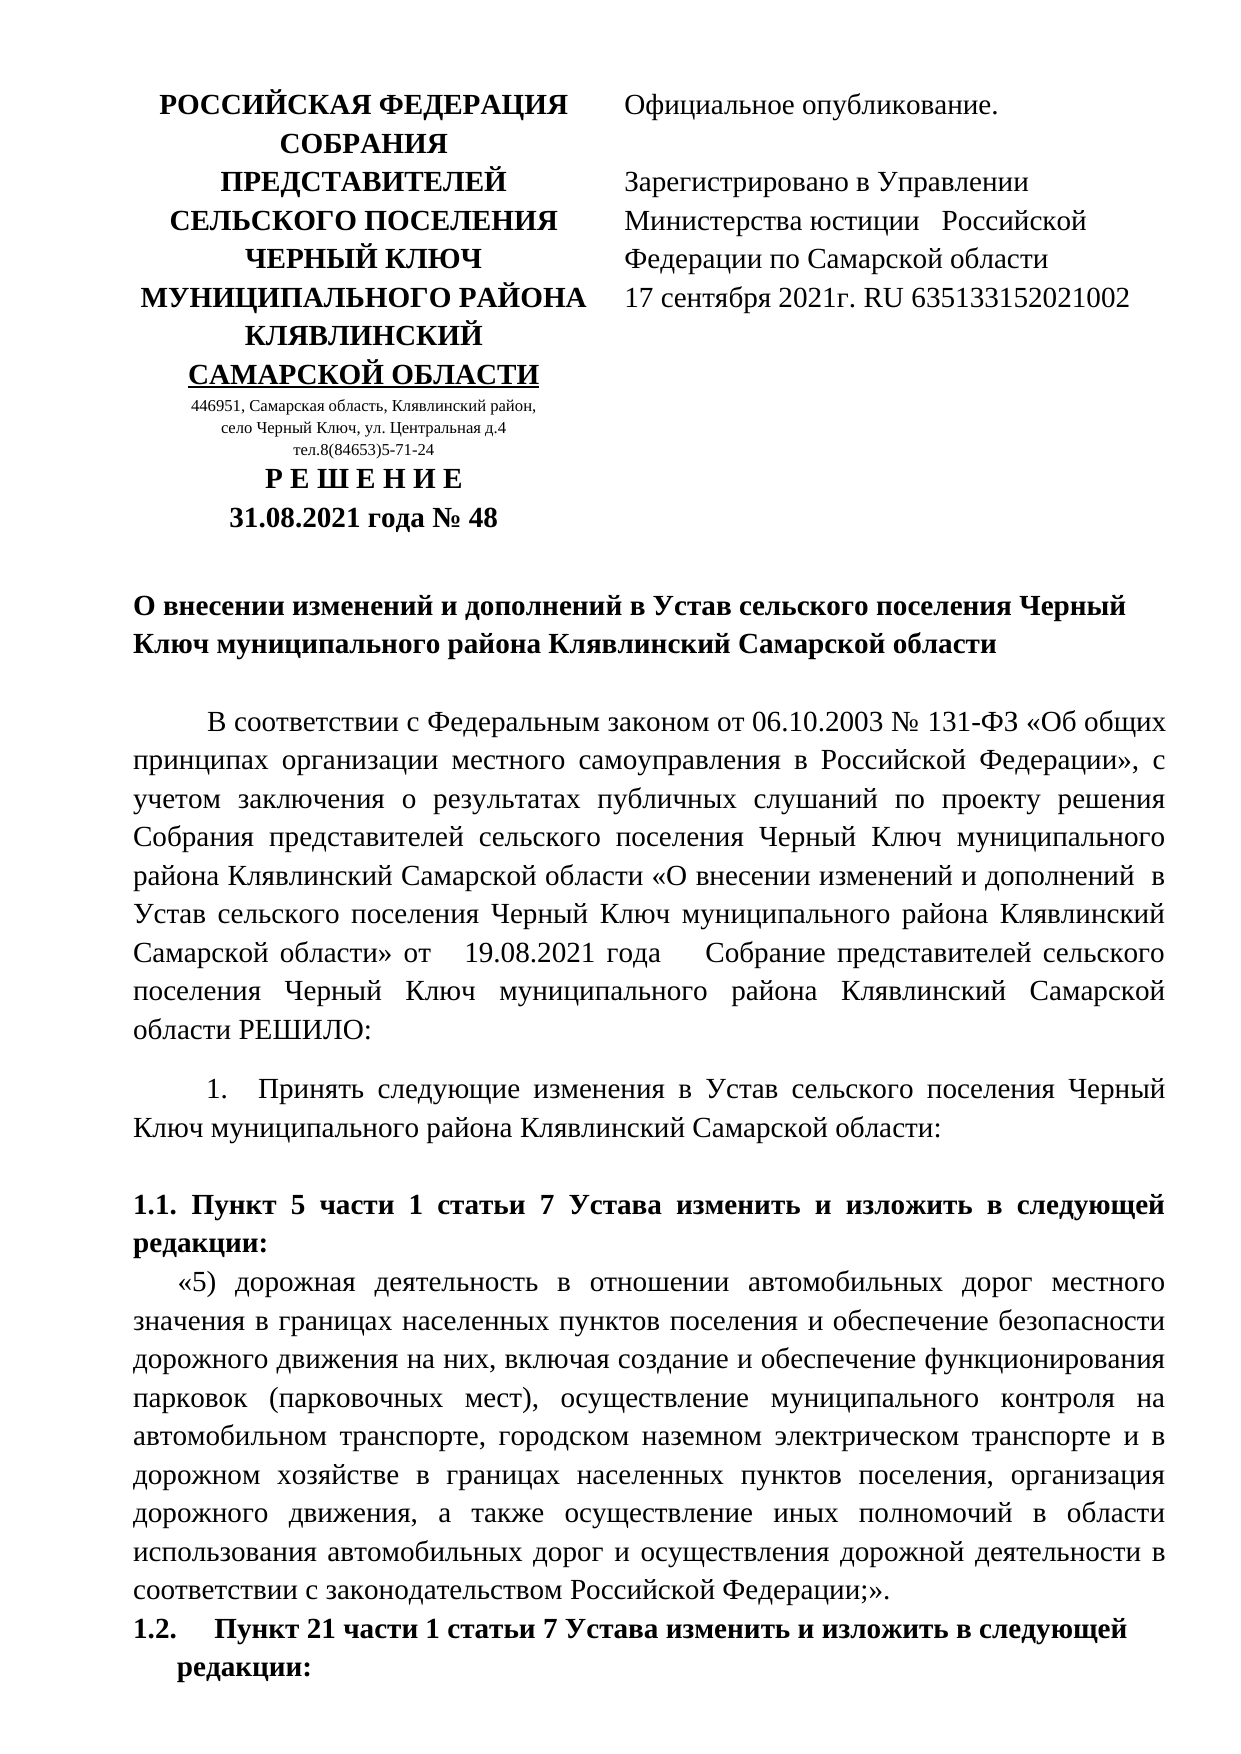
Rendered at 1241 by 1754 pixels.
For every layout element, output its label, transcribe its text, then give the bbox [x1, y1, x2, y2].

text Зарегистрировано в Управлении Министерства юстиции Российской Федерации по Самарской области [605, 164, 1166, 275]
list Пункт 21 части 1 статьи 7 Устава изменить и изложить в следующей редакции: [133, 1611, 1166, 1683]
text В соответствии с Федеральным законом от 06.10.2003 № 131-ФЗ «Об общих принципах организации местного самоуправления в Российской Федерации», с учетом заключения о результатах публичных слушаний по проекту решения Собрания представителей сельского поселения Черный Ключ муниципального района Клявлинский Самарской области «О внесении изменений и дополнений в Устав сельского поселения Черный Ключ муниципального района Клявлинский Самарской области» от 19.08.2021 года Собрание представителей сельского поселения Черный Ключ муниципального района Клявлинский Самарской области РЕШИЛО: [133, 704, 1166, 1046]
text Официальное опубликование. [605, 87, 1166, 121]
list «5) дорожная деятельность в отношении автомобильных дорог местного значения в границах населенных пунктов поселения и обеспечение безопасности дорожного движения на них, включая создание и обеспечение функционирования парковок (парковочных мест), осуществление муниципального контроля на автомобильном транспорте, городском наземном электрическом транспорте и в дорожном хозяйстве в границах населенных пунктов поселения, организация дорожного движения, а также осуществление иных полномочий в области использования автомобильных дорог и осуществления дорожной деятельности в соответствии с законодательством Российской Федерации;». [133, 1264, 1166, 1606]
list Пункт 5 части 1 статьи 7 Устава изменить и изложить в следующей редакции: [133, 1187, 1166, 1259]
text 17 сентября 2021г. RU 635133152021002 [605, 280, 1166, 313]
table_header РОССИЙСКАЯ ФЕДЕРАЦИЯ СОБРАНИЯ ПРЕДСТАВИТЕЛЕЙ СЕЛЬСКОГО ПОСЕЛЕНИЯ ЧЕРНЫЙ КЛЮЧ МУНИЦИПАЛЬНОГО РАЙОНА КЛЯВЛИНСКИЙ САМАРСКОЙ ОБЛАСТИ 446951, Самарская область, Клявлинский район, село Черный Ключ, ул. Центральная д.4 тел.8(84653)5-71-24 Р Е Ш Е Н И Е 31.08.2021 года № 48 [122, 87, 605, 537]
text О внесении изменений и дополнений в Устав сельского поселения Черный Ключ муниципального района Клявлинский Самарской области [133, 588, 1166, 660]
list Принять следующие изменения в Устав сельского поселения Черный Ключ муниципального района Клявлинский Самарской области: [133, 1071, 1166, 1143]
